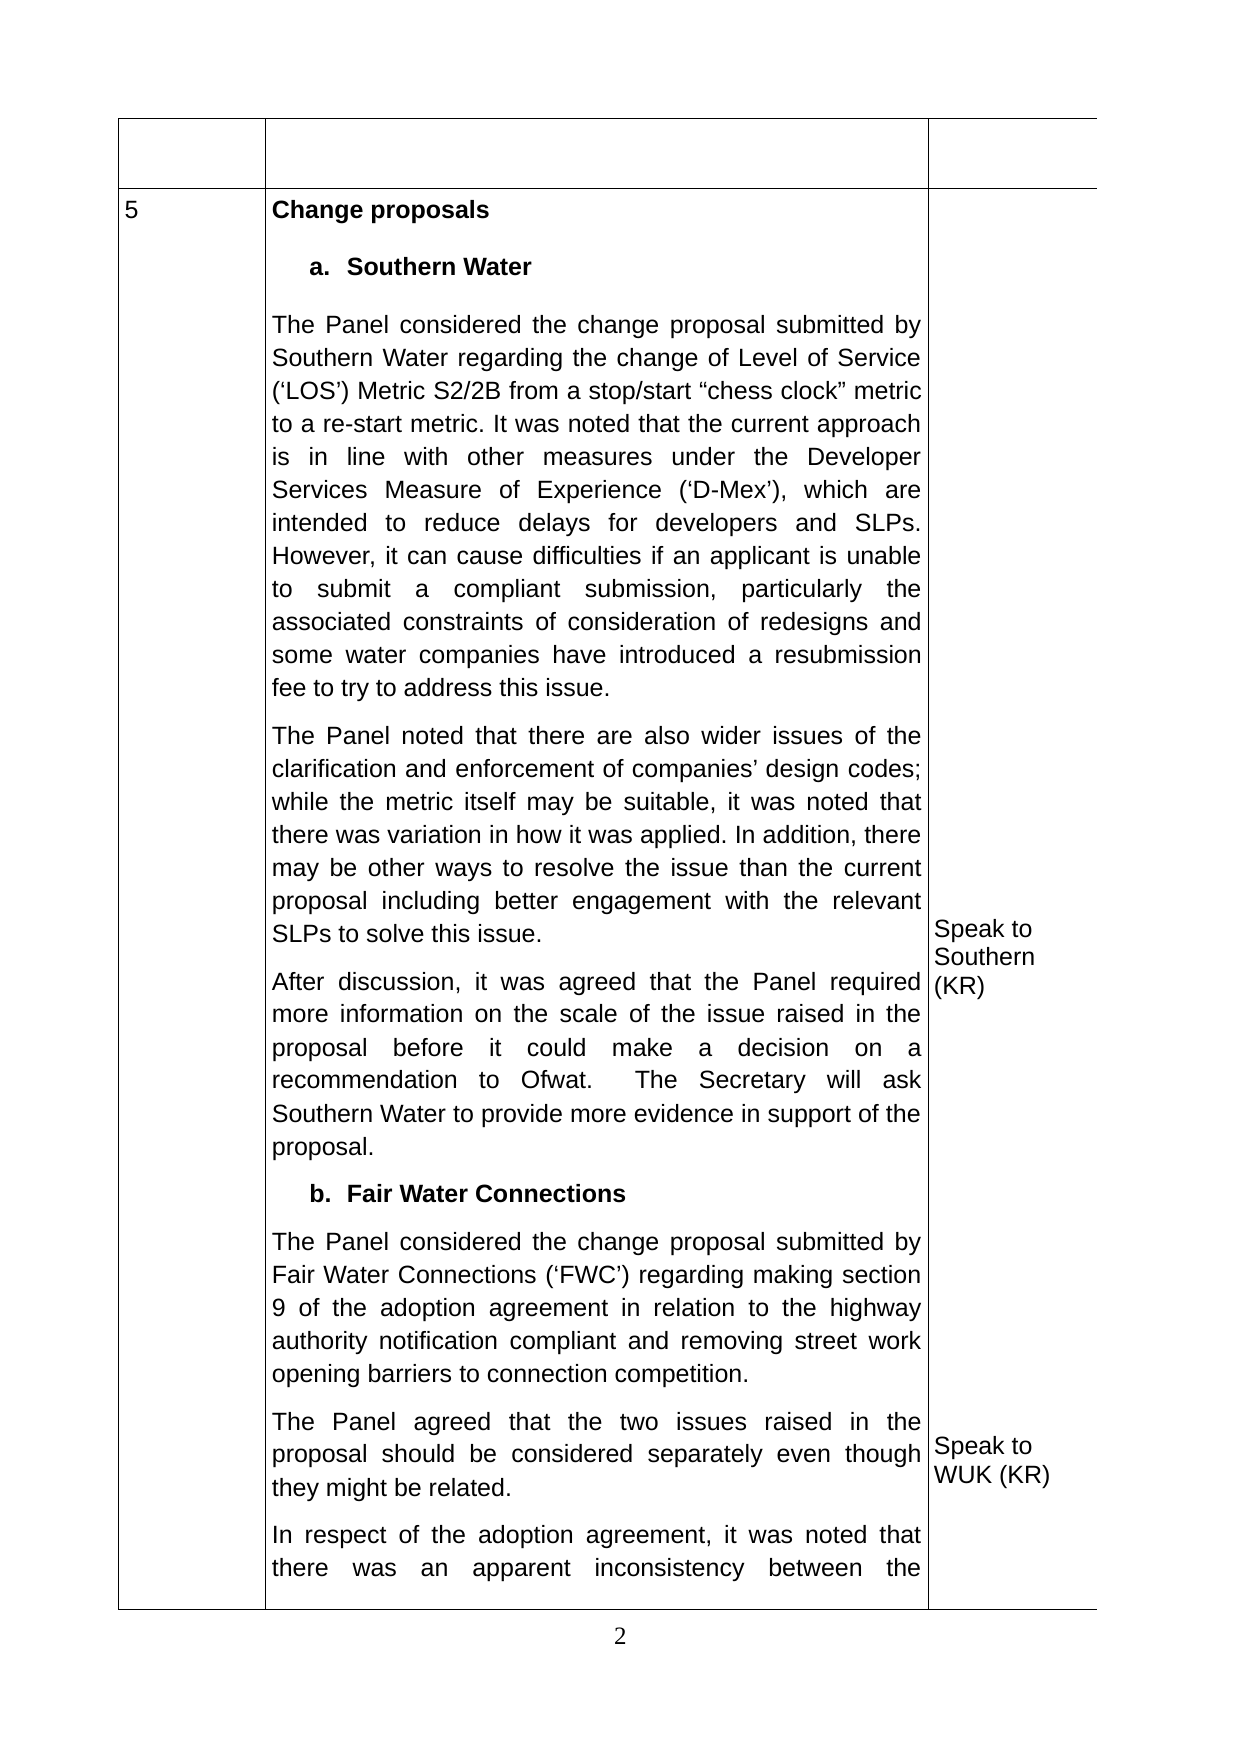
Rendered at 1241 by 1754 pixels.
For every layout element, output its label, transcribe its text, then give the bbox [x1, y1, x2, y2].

table_cell [929, 119, 1097, 188]
table_cell 5 [119, 189, 265, 1609]
table_cell 3 [119, 119, 265, 188]
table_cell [929, 189, 1097, 1609]
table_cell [266, 119, 928, 188]
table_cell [266, 189, 928, 1609]
